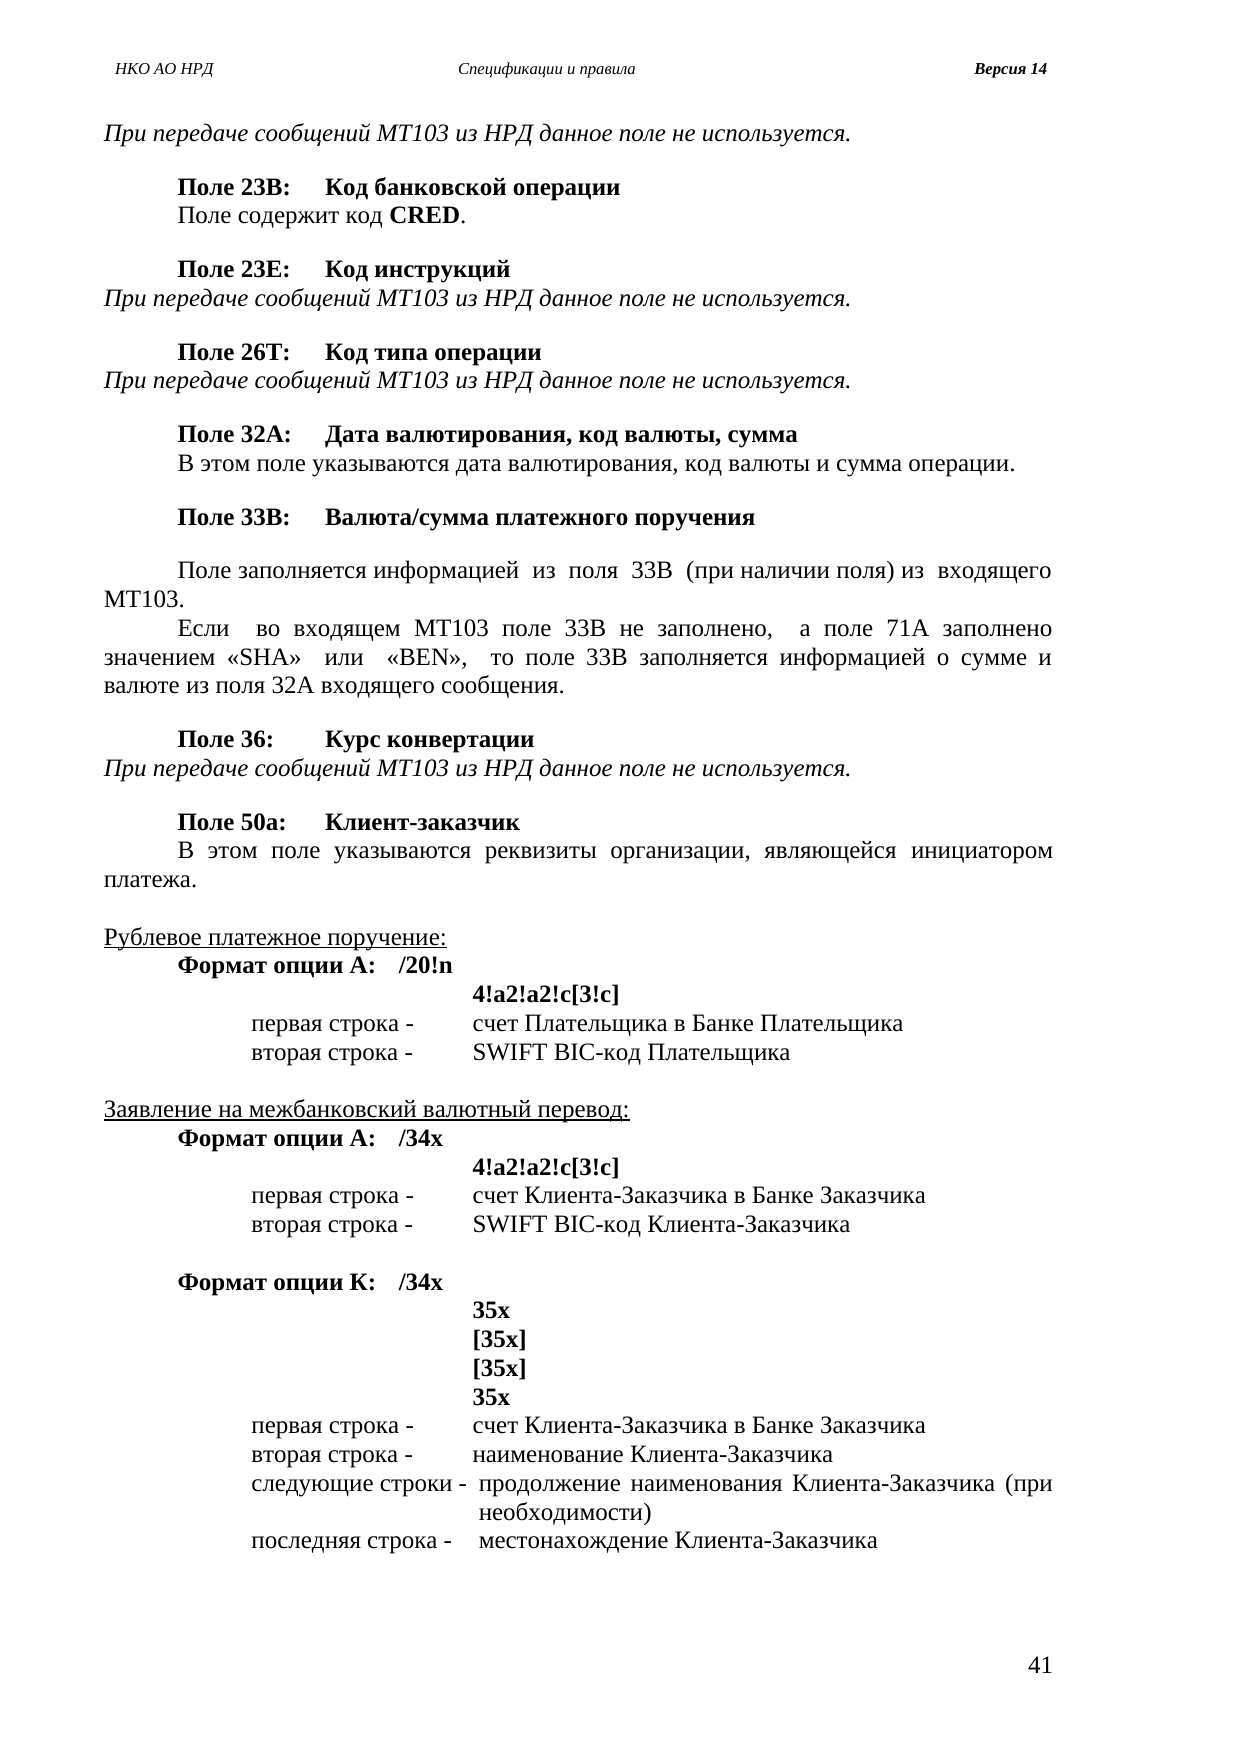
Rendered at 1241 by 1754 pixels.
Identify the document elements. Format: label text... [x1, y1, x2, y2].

text Формат опции К: /34x [103, 1267, 1053, 1296]
text 4!a2!a2!c[3!c] [103, 979, 1053, 1008]
text [35x] [103, 1324, 1053, 1353]
text Формат опции А: /20!n [103, 951, 1053, 979]
text первая строка - счет Клиента-Заказчика в Банке Заказчика [177, 1181, 1053, 1209]
text Поле 36: Курс конвертации [103, 724, 1053, 753]
text Рублевое платежное поручение: [103, 922, 1053, 951]
text Поле 23Е: Код инструкций [103, 254, 1053, 283]
text Поле 23B: Код банковской операции [103, 172, 1053, 201]
text При передаче сообщений МТ103 из НРД данное поле не используется. [103, 118, 1053, 147]
text 35x [103, 1382, 1053, 1411]
text [35x] [103, 1353, 1053, 1382]
text первая строка - счет Плательщика в Банке Плательщика [177, 1008, 1053, 1037]
text Поле содержит код CRED. [103, 201, 1053, 229]
text вторая строка - SWIFT BIC-код Клиента-Заказчика [176, 1209, 1053, 1238]
text вторая строка - SWIFT BIC-код Плательщика [176, 1037, 1053, 1066]
text В этом поле указываются реквизиты организации, являющейся инициатором платежа. [103, 836, 1053, 893]
text При передаче сообщений МТ103 из НРД данное поле не используется. [103, 366, 1053, 394]
text Формат опции А: /34x [103, 1123, 1053, 1152]
text В этом поле указываются дата валютирования, код валюты и сумма операции. [103, 448, 1053, 477]
text следующие строки - продолжение наименования Клиента-Заказчика (при необходимости) [251, 1468, 1053, 1526]
text последняя строка - местонахождение Клиента-Заказчика [251, 1526, 1053, 1554]
text Если во входящем МТ103 поле 33B не заполнено, а поле 71A заполнено значением «SHA» или «BEN», то поле 33B заполняется информацией о сумме и валюте из поля 32A входящего сообщения. [103, 613, 1053, 699]
text Поле 50а: Клиент-заказчик [103, 807, 1053, 836]
text Заявление на межбанковский валютный перевод: [103, 1094, 1053, 1123]
text 35x [103, 1296, 1053, 1324]
text При передаче сообщений МТ103 из НРД данное поле не используется. [103, 283, 1053, 312]
text Поле 32A: Дата валютирования, код валюты, сумма [103, 419, 1053, 448]
text Поле 26Т: Код типа операции [103, 337, 1053, 366]
text Поле 33В: Валюта/сумма платежного поручения [103, 502, 1053, 531]
text При передаче сообщений МТ103 из НРД данное поле не используется. [103, 753, 1053, 782]
text 4!a2!a2!c[3!c] [103, 1152, 1053, 1181]
text первая строка - счет Клиента-Заказчика в Банке Заказчика [177, 1411, 1053, 1439]
text вторая строка - наименование Клиента-Заказчика [176, 1439, 1053, 1468]
text Поле заполняется информацией из поля 33B (при наличии поля) из входящего МТ103. [103, 556, 1053, 613]
